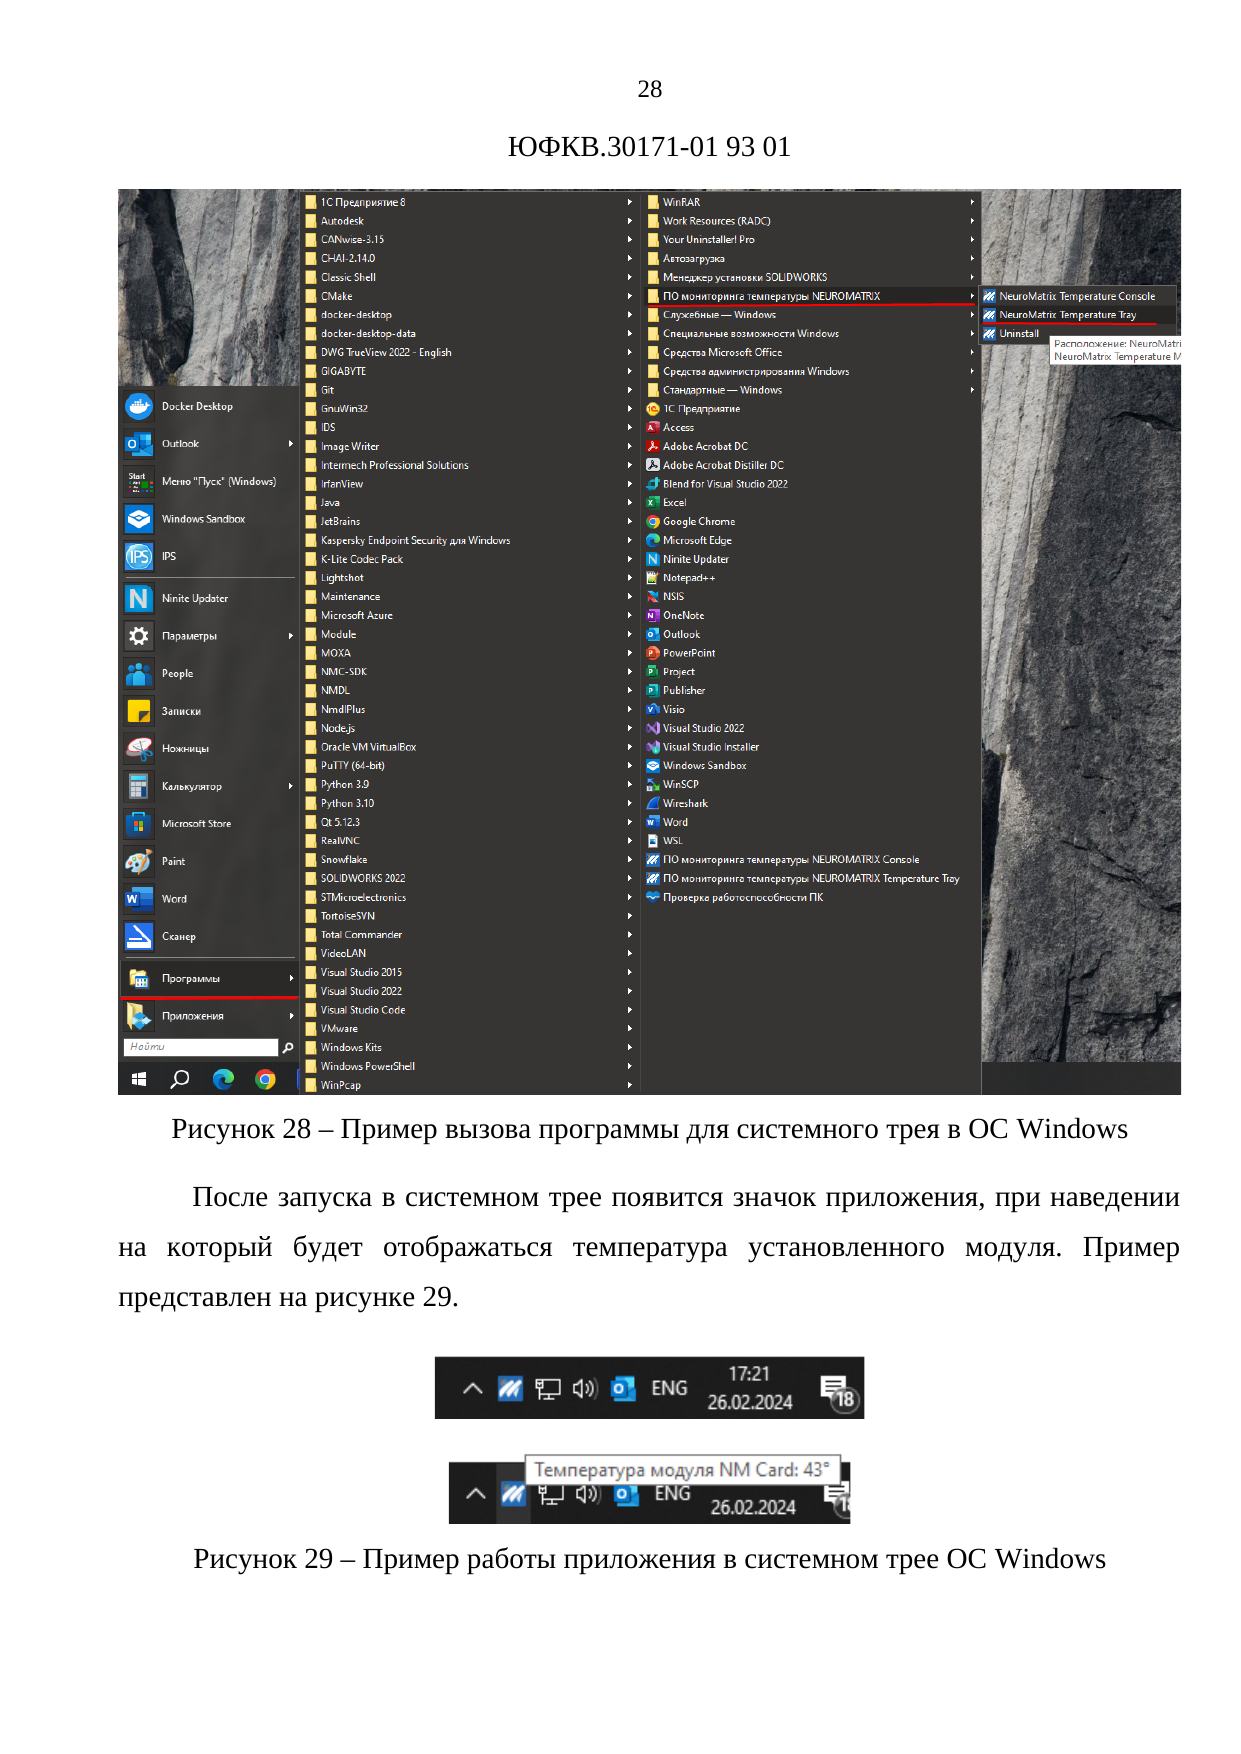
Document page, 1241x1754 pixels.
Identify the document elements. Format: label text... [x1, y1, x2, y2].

text Рисунок 29 – Пример работы приложения в системном трее ОС Windows [118, 1541, 1181, 1574]
text После запуска в системном трее появится значок приложения, при наведении на который будет отображаться температура установленного модуля. Пример представлен на рисунке 29. [118, 1179, 1181, 1313]
picture [434, 1346, 865, 1419]
text Рисунок 28 – Пример вызова программы для системного трея в ОС Windows [118, 1112, 1181, 1145]
picture [448, 1435, 851, 1524]
picture [118, 189, 1182, 1095]
